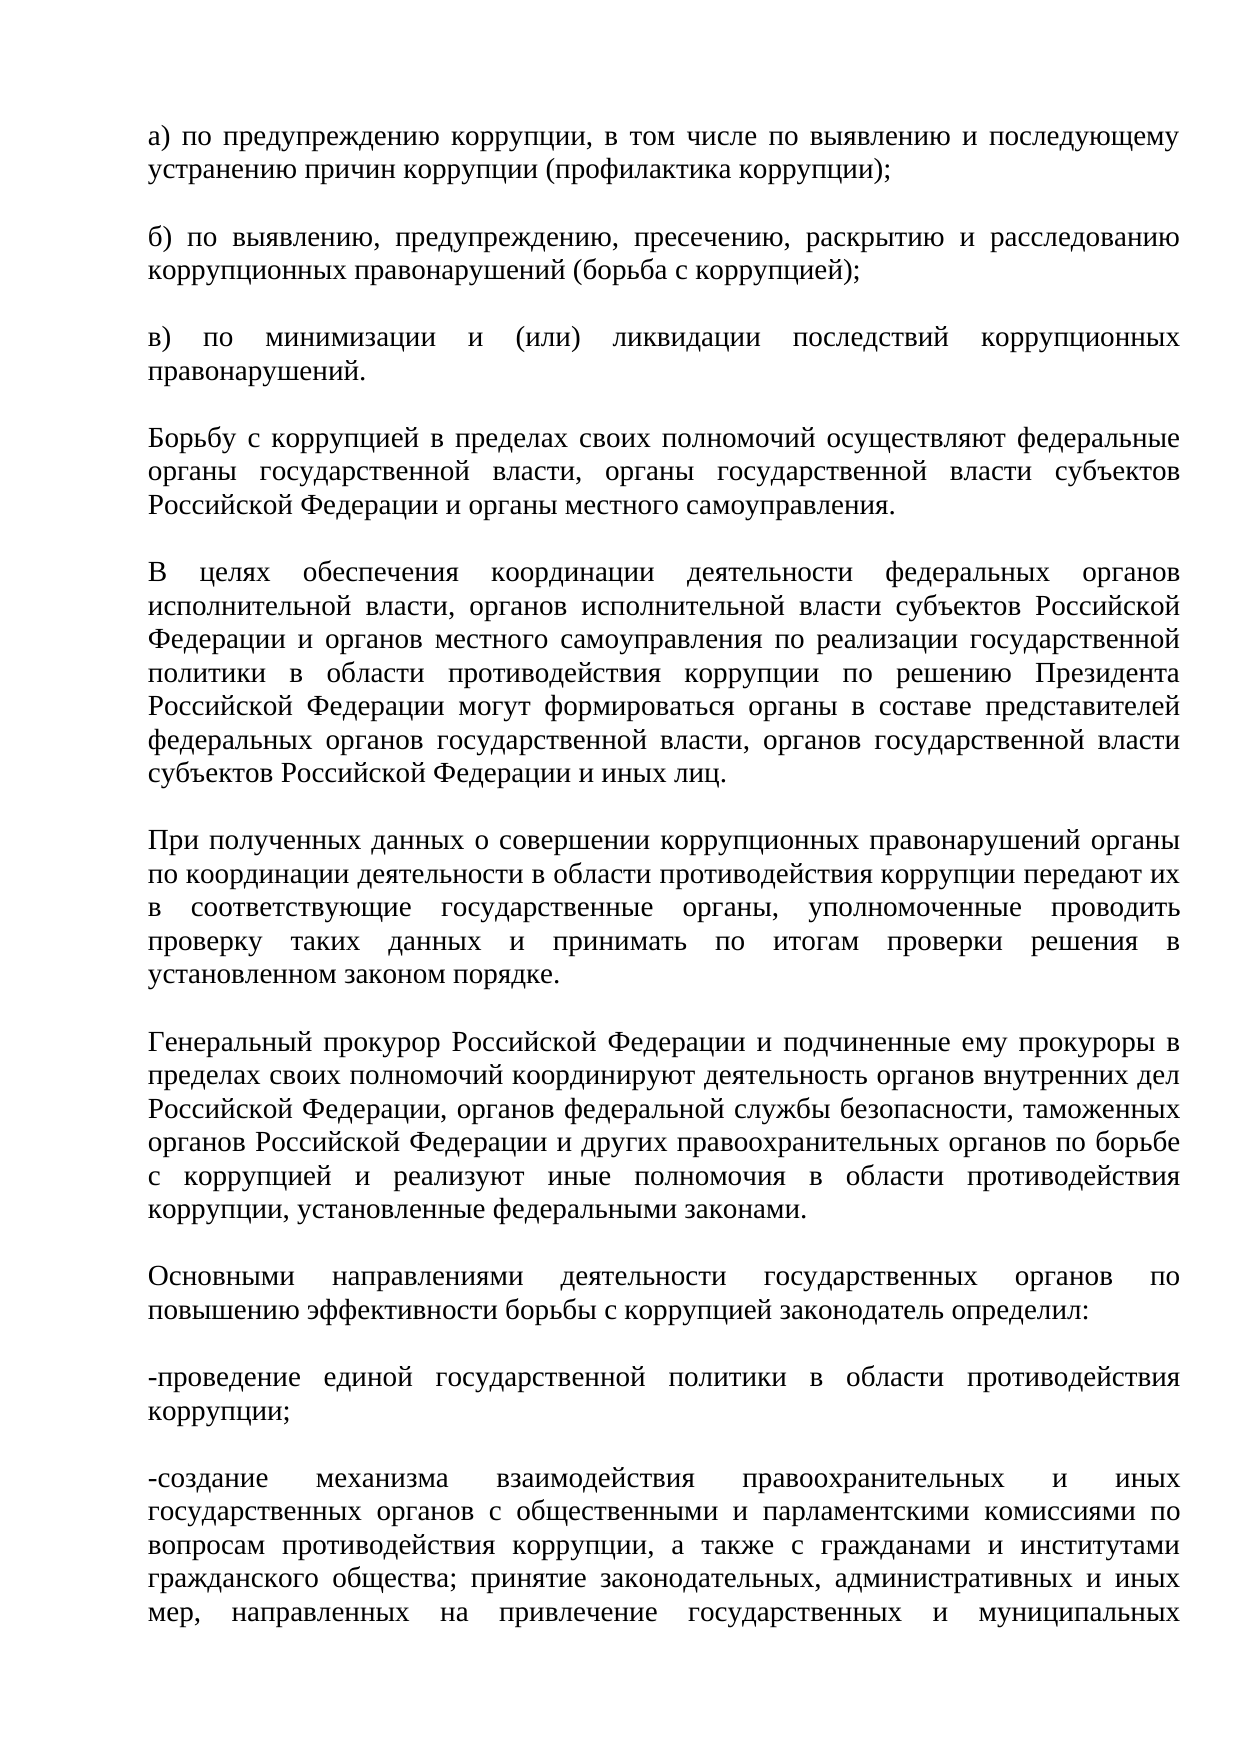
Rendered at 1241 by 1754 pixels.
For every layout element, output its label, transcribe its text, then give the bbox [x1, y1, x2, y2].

text В целях обеспечения координации деятельности федеральных органов исполнительной власти, органов исполнительной власти субъектов Российской Федерации и органов местного самоуправления по реализации государственной политики в области противодействия коррупции по решению Президента Российской Федерации могут формироваться органы в составе представителей федеральных органов государственной власти, органов государственной власти субъектов Российской Федерации и иных лиц. [148, 554, 1181, 789]
text Генеральный прокурор Российской Федерации и подчиненные ему прокуроры в пределах своих полномочий координируют деятельность органов внутренних дел Российской Федерации, органов федеральной службы безопасности, таможенных органов Российской Федерации и других правоохранительных органов по борьбе с коррупцией и реализуют иные полномочия в области противодействия коррупции, установленные федеральными законами. [148, 1024, 1181, 1225]
text Основными направлениями деятельности государственных органов по повышению эффективности борьбы с коррупцией законодатель определил: [148, 1258, 1181, 1326]
text б) по выявлению, предупреждению, пресечению, раскрытию и расследованию коррупционных правонарушений (борьба с коррупцией); [148, 219, 1181, 286]
text При полученных данных о совершении коррупционных правонарушений органы по координации деятельности в области противодействия коррупции передают их в соответствующие государственные органы, уполномоченные проводить проверку таких данных и принимать по итогам проверки решения в установленном законом порядке. [148, 822, 1181, 990]
text -проведение единой государственной политики в области противодействия коррупции; [148, 1359, 1181, 1426]
text в) по минимизации и (или) ликвидации последствий коррупционных правонарушений. [148, 319, 1181, 386]
text Борьбу с коррупцией в пределах своих полномочий осуществляют федеральные органы государственной власти, органы государственной власти субъектов Российской Федерации и органы местного самоуправления. [148, 420, 1181, 521]
text а) по предупреждению коррупции, в том числе по выявлению и последующему устранению причин коррупции (профилактика коррупции); [148, 118, 1181, 185]
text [148, 1460, 1181, 1627]
